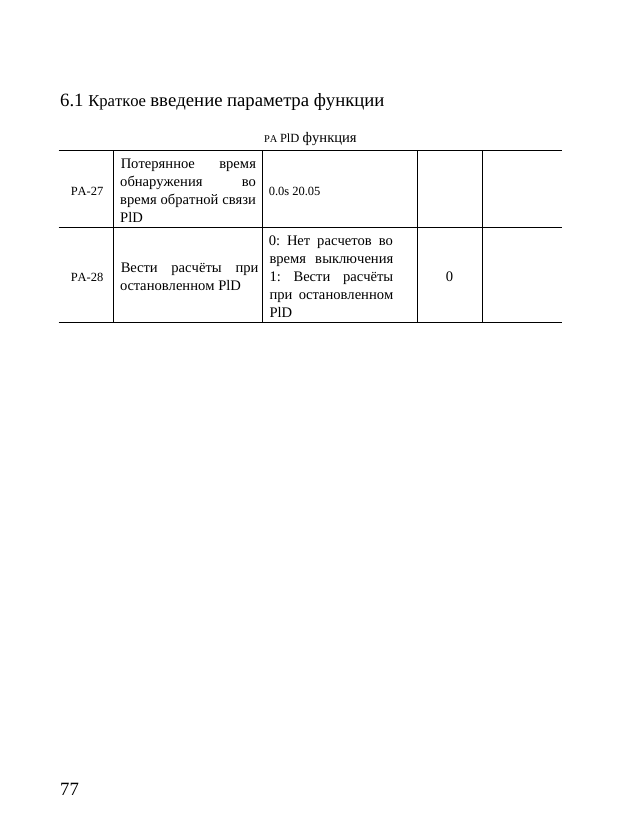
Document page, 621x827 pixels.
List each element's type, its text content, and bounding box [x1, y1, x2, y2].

table_cell 0 [418, 228, 482, 322]
table_cell [418, 151, 482, 227]
table_cell 0.0s 20.05 [263, 151, 417, 227]
table_cell 0: Нет расчетов во время выключения 1: Вести расчёты при остановленном PlD [263, 228, 417, 322]
table_cell РА-28 [59, 228, 113, 322]
table_cell Вести расчёты при остановленном PlD [114, 228, 262, 322]
table_cell [483, 151, 562, 227]
table_cell РА-27 [59, 151, 113, 227]
table_cell Потерянное время обнаружения во время обратной связи PlD [114, 151, 262, 227]
table_cell [483, 228, 562, 322]
